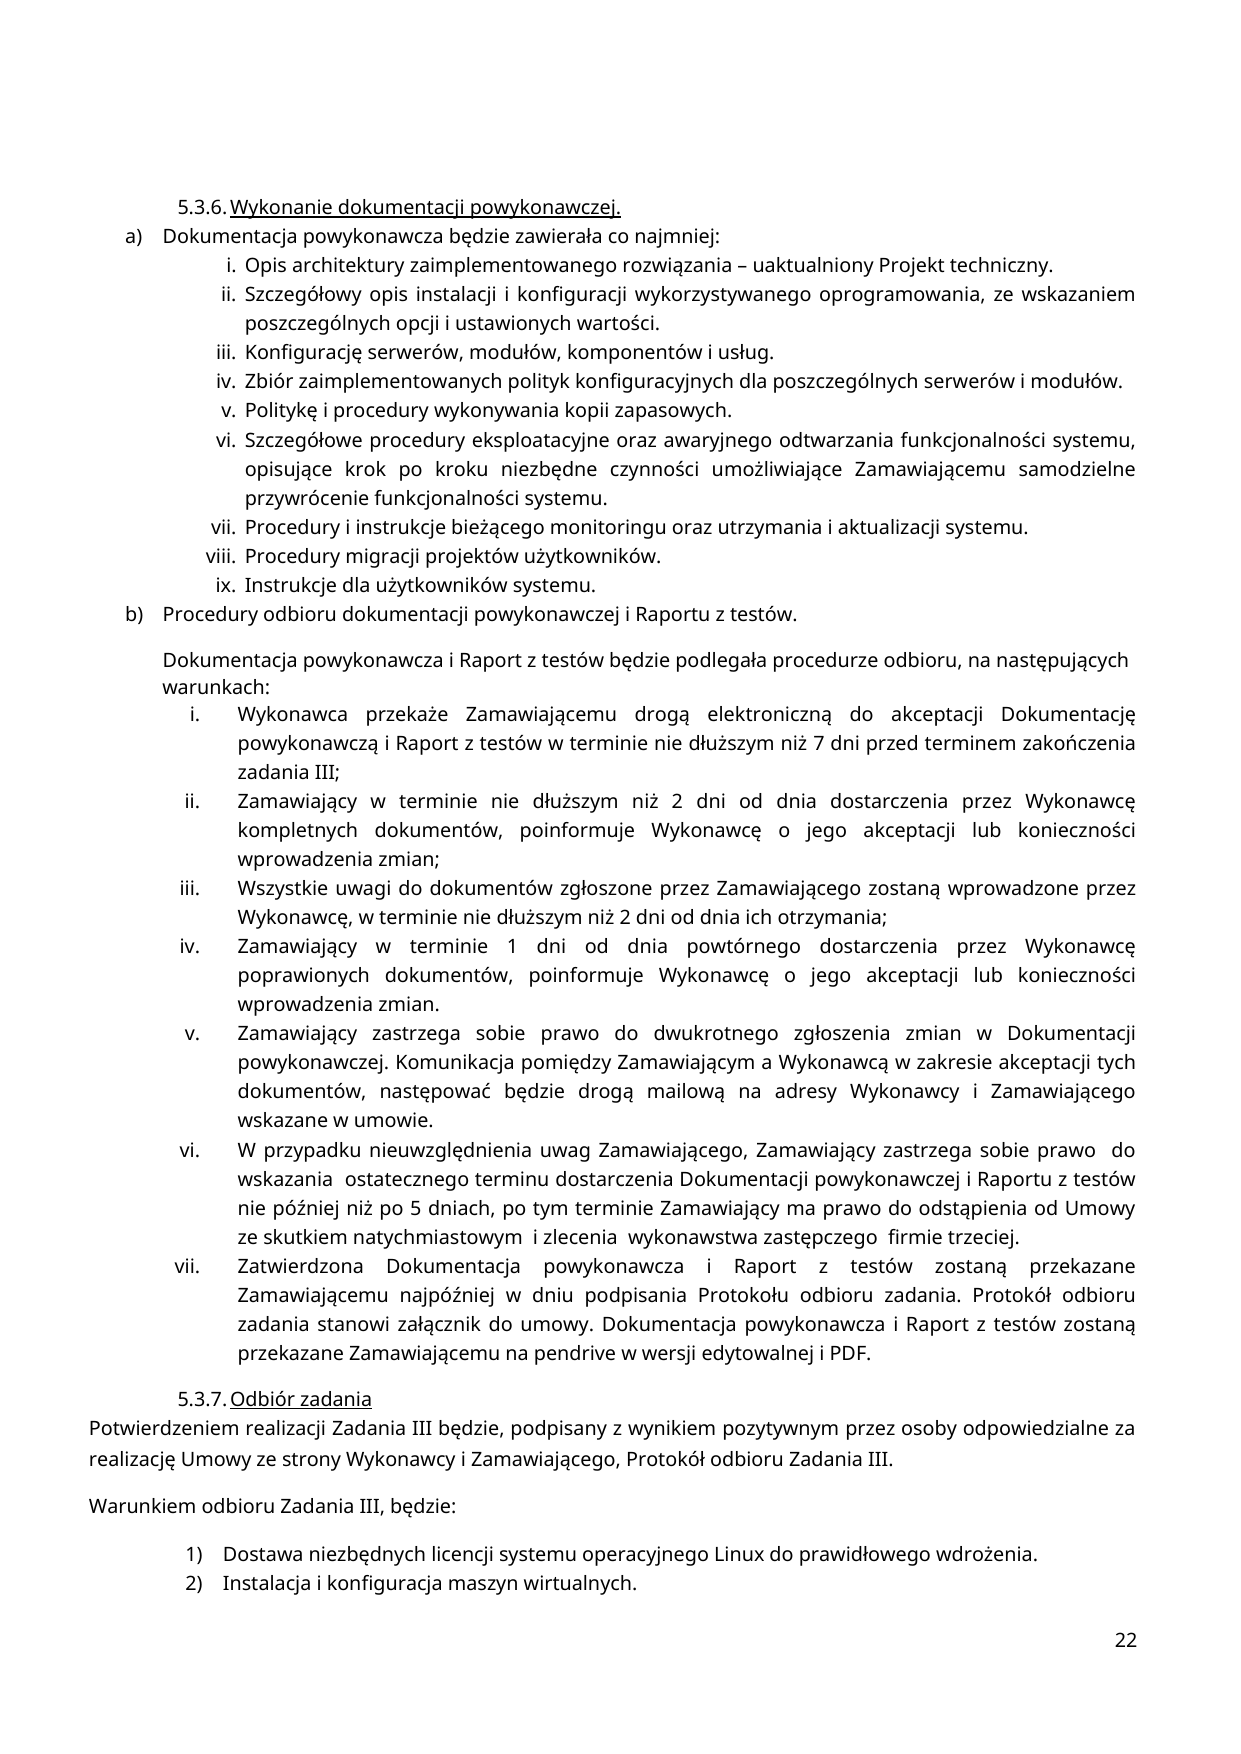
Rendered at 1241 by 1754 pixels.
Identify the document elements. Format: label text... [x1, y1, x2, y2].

list Wszystkie uwagi do dokumentów zgłoszone przez Zamawiającego zostaną wprowadzone przez Wykonawcę, w terminie nie dłuższym niż 2 dni od dnia ich otrzymania; [200, 874, 1137, 930]
list Zbiór zaimplementowanych polityk konfiguracyjnych dla poszczególnych serwerów i modułów. [236, 368, 1137, 395]
text Potwierdzeniem realizacji Zadania III będzie, podpisany z wynikiem pozytywnym przez osoby odpowiedzialne za realizację Umowy ze strony Wykonawcy i Zamawiającego, Protokół odbioru Zadania III. [89, 1414, 1137, 1472]
list W przypadku nieuwzględnienia uwag Zamawiającego, Zamawiający zastrzega sobie prawo do wskazania ostatecznego terminu dostarczenia Dokumentacji powykonawczej i Raportu z testów nie później niż po 5 dniach, po tym terminie Zamawiający ma prawo do odstąpienia od Umowy ze skutkiem natychmiastowym i zlecenia wykonawstwa zastępczego firmie trzeciej. [200, 1136, 1137, 1250]
list Dostawa niezbędnych licencji systemu operacyjnego Linux do prawidłowego wdrożenia. [185, 1540, 1137, 1567]
list Konfigurację serwerów, modułów, komponentów i usług. [236, 339, 1137, 366]
list Instalacja i konfiguracja maszyn wirtualnych. [185, 1569, 1137, 1596]
list Szczegółowy opis instalacji i konfiguracji wykorzystywanego oprogramowania, ze wskazaniem poszczególnych opcji i ustawionych wartości. [236, 281, 1137, 337]
list Politykę i procedury wykonywania kopii zapasowych. [236, 397, 1137, 424]
list Procedury migracji projektów użytkowników. [236, 542, 1137, 569]
list Procedury i instrukcje bieżącego monitoringu oraz utrzymania i aktualizacji systemu. [236, 513, 1137, 540]
list Zamawiający w terminie nie dłuższym niż 2 dni od dnia dostarczenia przez Wykonawcę kompletnych dokumentów, poinformuje Wykonawcę o jego akceptacji lub konieczności wprowadzenia zmian; [200, 787, 1137, 872]
list Dokumentacja powykonawcza będzie zawierała co najmniej: [125, 222, 1137, 249]
list Zatwierdzona Dokumentacja powykonawcza i Raport z testów zostaną przekazane Zamawiającemu najpóźniej w dniu podpisania Protokołu odbioru zadania. Protokół odbioru zadania stanowi załącznik do umowy. Dokumentacja powykonawcza i Raport z testów zostaną przekazane Zamawiającemu na pendrive w wersji edytowalnej i PDF. [200, 1252, 1137, 1366]
text Warunkiem odbioru Zadania III, będzie: [89, 1493, 1137, 1519]
subtitle Odbiór zadania [177, 1385, 1137, 1412]
list Zamawiający w terminie 1 dni od dnia powtórnego dostarczenia przez Wykonawcę poprawionych dokumentów, poinformuje Wykonawcę o jego akceptacji lub konieczności wprowadzenia zmian. [200, 932, 1137, 1017]
list Zamawiający zastrzega sobie prawo do dwukrotnego zgłoszenia zmian w Dokumentacji powykonawczej. Komunikacja pomiędzy Zamawiającym a Wykonawcą w zakresie akceptacji tych dokumentów, następować będzie drogą mailową na adresy Wykonawcy i Zamawiającego wskazane w umowie. [200, 1019, 1137, 1134]
list Opis architektury zaimplementowanego rozwiązania – uaktualniony Projekt techniczny. [236, 251, 1137, 278]
list Procedury odbioru dokumentacji powykonawczej i Raportu z testów. [125, 600, 1137, 627]
text Dokumentacja powykonawcza i Raport z testów będzie podlegała procedurze odbioru, na następujących warunkach: [162, 646, 1137, 700]
list Instrukcje dla użytkowników systemu. [236, 571, 1137, 598]
list Szczegółowe procedury eksploatacyjne oraz awaryjnego odtwarzania funkcjonalności systemu, opisujące krok po kroku niezbędne czynności umożliwiające Zamawiającemu samodzielne przywrócenie funkcjonalności systemu. [236, 426, 1137, 511]
subtitle Wykonanie dokumentacji powykonawczej. [177, 193, 1137, 220]
list Wykonawca przekaże Zamawiającemu drogą elektroniczną do akceptacji Dokumentację powykonawczą i Raport z testów w terminie nie dłuższym niż 7 dni przed terminem zakończenia zadania III; [200, 700, 1137, 785]
